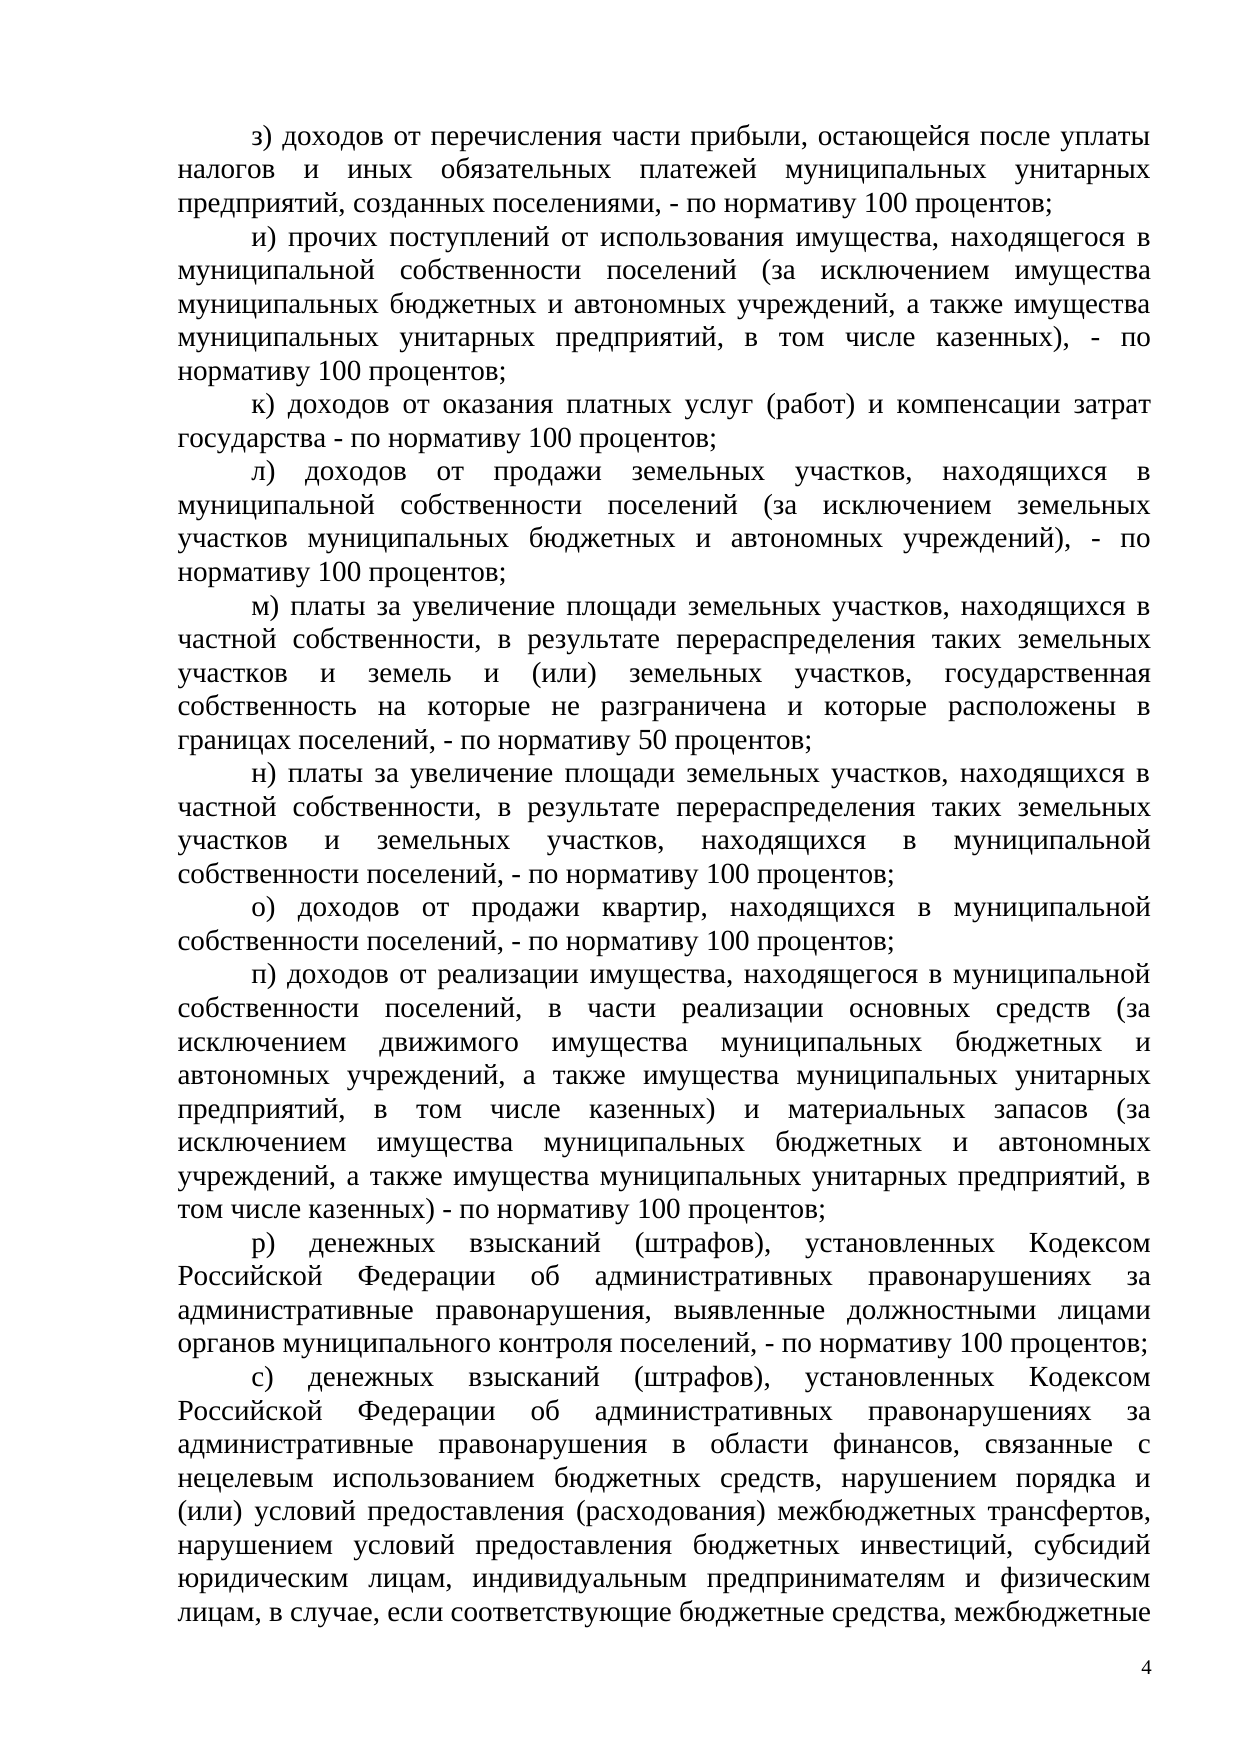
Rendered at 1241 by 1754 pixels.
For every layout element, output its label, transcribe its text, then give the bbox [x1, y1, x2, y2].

text з) доходов от перечисления части прибыли, остающейся после уплаты налогов и иных обязательных платежей муниципальных унитарных предприятий, созданных поселениями, - по нормативу 100 процентов; [177, 118, 1152, 219]
text к) доходов от оказания платных услуг (работ) и компенсации затрат государства - по нормативу 100 процентов; [177, 386, 1152, 453]
text п) доходов от реализации имущества, находящегося в муниципальной собственности поселений, в части реализации основных средств (за исключением движимого имущества муниципальных бюджетных и автономных учреждений, а также имущества муниципальных унитарных предприятий, в том числе казенных) и материальных запасов (за исключением имущества муниципальных бюджетных и автономных учреждений, а также имущества муниципальных унитарных предприятий, в том числе казенных) - по нормативу 100 процентов; [177, 957, 1152, 1225]
text р) денежных взысканий (штрафов), установленных Кодексом Российской Федерации об административных правонарушениях за административные правонарушения, выявленные должностными лицами органов муниципального контроля поселений, - по нормативу 100 процентов; [177, 1225, 1152, 1359]
text н) платы за увеличение площади земельных участков, находящихся в частной собственности, в результате перераспределения таких земельных участков и земельных участков, находящихся в муниципальной собственности поселений, - по нормативу 100 процентов; [177, 755, 1152, 889]
text о) доходов от продажи квартир, находящихся в муниципальной собственности поселений, - по нормативу 100 процентов; [177, 889, 1152, 957]
text и) прочих поступлений от использования имущества, находящегося в муниципальной собственности поселений (за исключением имущества муниципальных бюджетных и автономных учреждений, а также имущества муниципальных унитарных предприятий, в том числе казенных), - по нормативу 100 процентов; [177, 219, 1152, 386]
text м) платы за увеличение площади земельных участков, находящихся в частной собственности, в результате перераспределения таких земельных участков и земель и (или) земельных участков, государственная собственность на которые не разграничена и которые расположены в границах поселений, - по нормативу 50 процентов; [177, 588, 1152, 755]
text л) доходов от продажи земельных участков, находящихся в муниципальной собственности поселений (за исключением земельных участков муниципальных бюджетных и автономных учреждений), - по нормативу 100 процентов; [177, 453, 1152, 588]
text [177, 1359, 1152, 1627]
